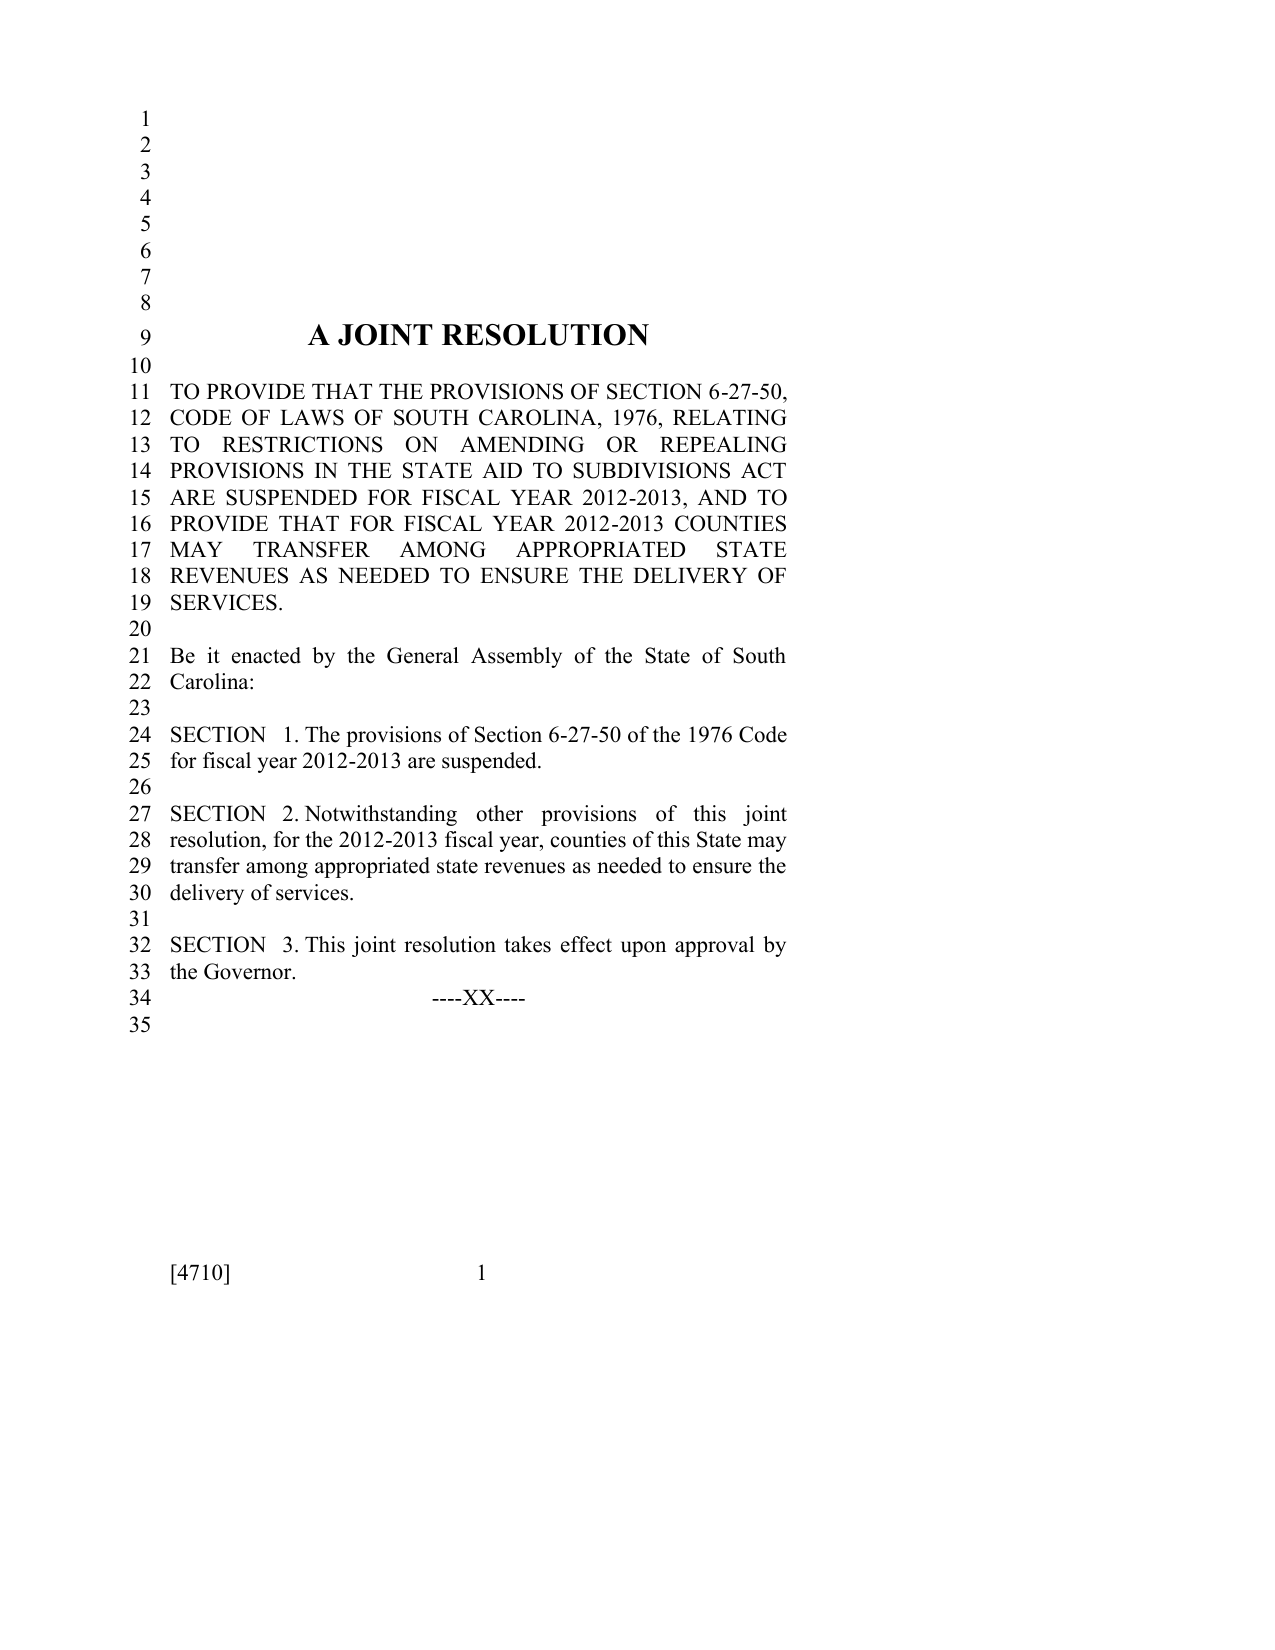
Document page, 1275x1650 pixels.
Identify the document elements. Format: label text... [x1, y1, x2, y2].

text Be it enacted by the General Assembly of the State of South Carolina: [169, 642, 787, 694]
text ----XX---- [169, 984, 787, 1011]
text SECTION 2. Notwithstanding other provisions of this joint resolution, for the 2012-2013 fiscal year, counties of this State may transfer among appropriated state revenues as needed to ensure the delivery of services. [169, 800, 787, 905]
text SECTION 1. The provisions of Section 6-27-50 of the 1976 Code for fiscal year 2012-2013 are suspended. [169, 721, 787, 773]
text TO PROVIDE THAT THE PROVISIONS OF SECTION 6-27-50, CODE OF LAWS OF SOUTH CAROLINA, 1976, RELATING TO RESTRICTIONS ON AMENDING OR REPEALING PROVISIONS IN THE STATE AID TO SUBDIVISIONS ACT ARE SUSPENDED FOR FISCAL YEAR 2012-2013, AND TO PROVIDE THAT FOR FISCAL YEAR 2012-2013 COUNTIES MAY TRANSFER AMONG APPROPRIATED STATE REVENUES AS NEEDED TO ENSURE THE DELIVERY OF SERVICES. [169, 378, 787, 615]
text A JOINT RESOLUTION [169, 316, 787, 352]
text SECTION 3. This joint resolution takes effect upon approval by the Governor. [169, 932, 787, 984]
